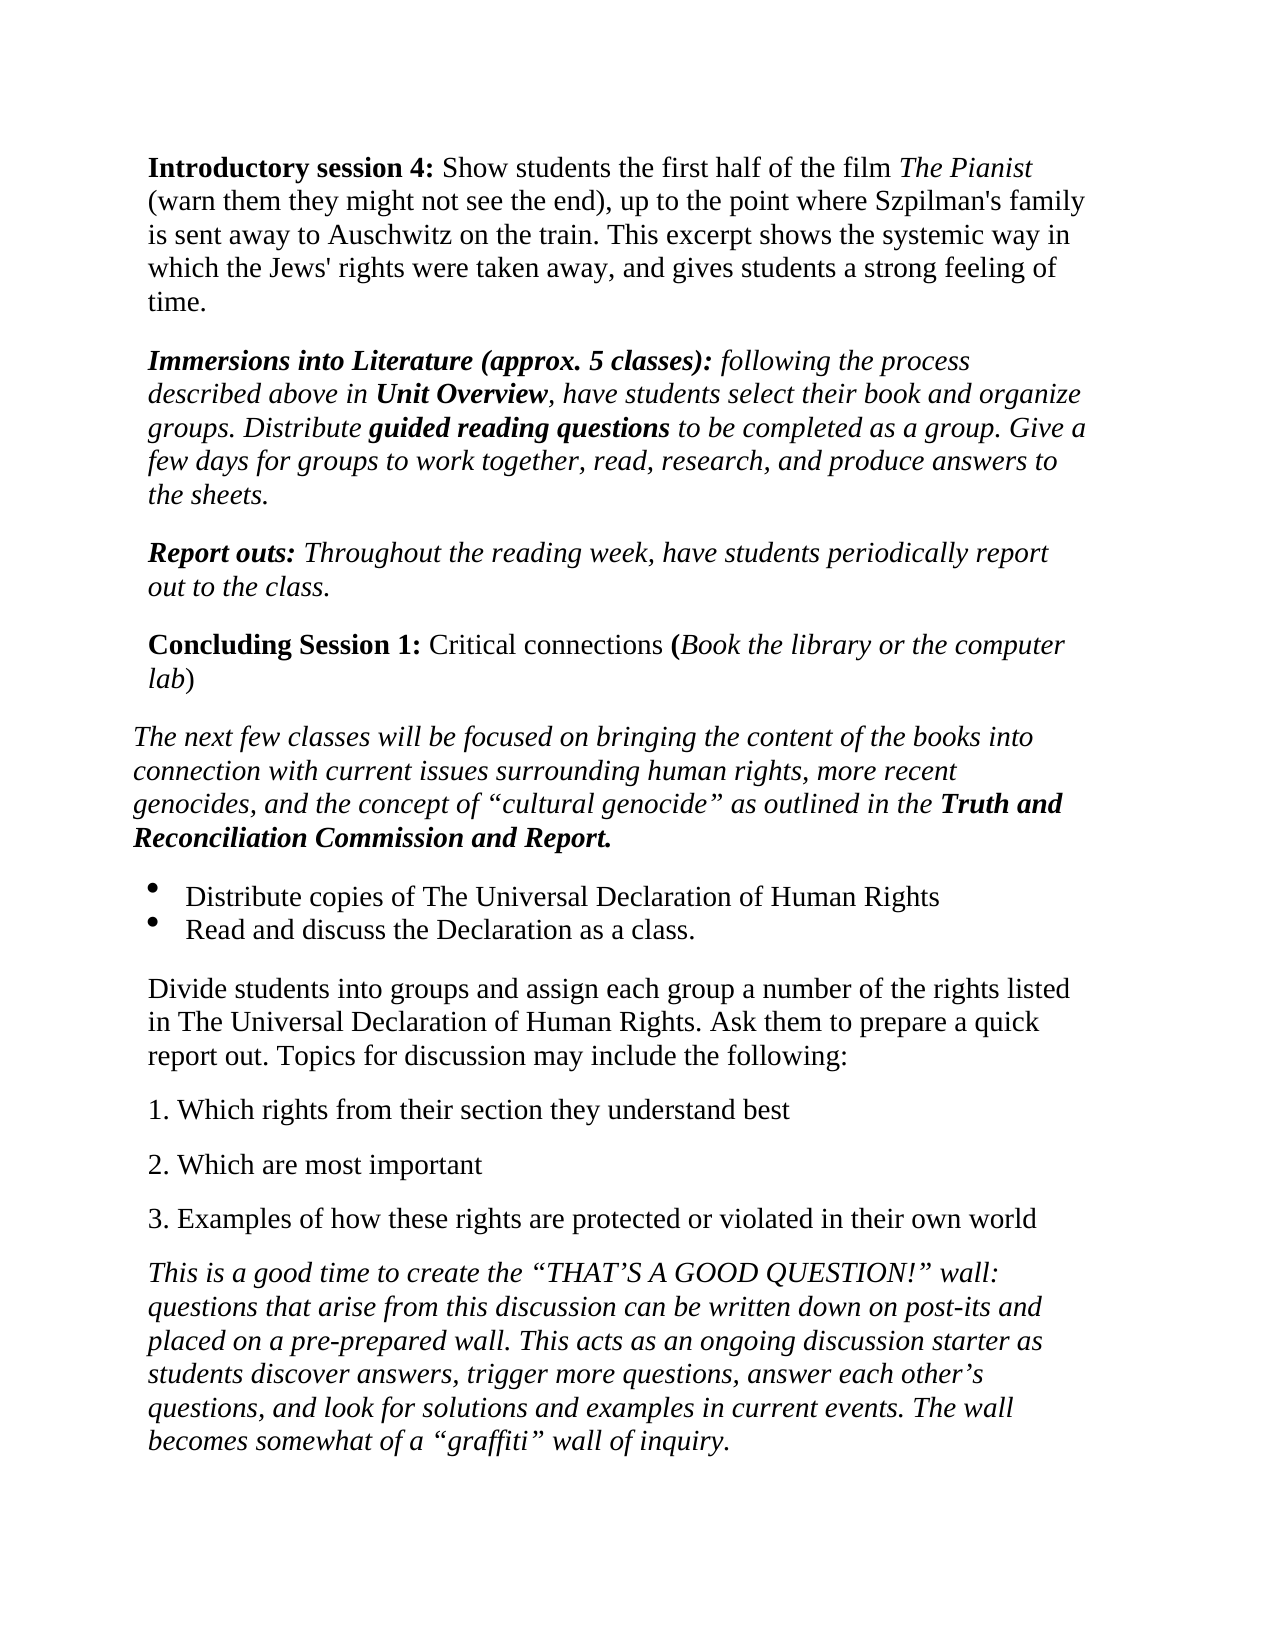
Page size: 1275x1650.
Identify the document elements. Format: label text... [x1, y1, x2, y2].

text 1. Which rights from their section they understand best [148, 1092, 1087, 1126]
text This is a good time to create the “THAT’S A GOOD QUESTION!” wall: questions that arise from this discussion can be written down on post-its and placed on a pre-prepared wall. This acts as an ongoing discussion starter as students discover answers, trigger more questions, answer each other’s questions, and look for solutions and examples in current events. The wall becomes somewhat of a “graffiti” wall of inquiry. [148, 1256, 1087, 1457]
text The next few classes will be focused on bringing the content of the books into connection with current issues surrounding human rights, more recent genocides, and the concept of “cultural genocide” as outlined in the Truth and Reconciliation Commission and Report. [133, 719, 1087, 854]
text Report outs: Throughout the reading week, have students periodically report out to the class. [148, 535, 1087, 602]
text Concluding Session 1: Critical connections (Book the library or the computer lab) [148, 627, 1087, 694]
text 3. Examples of how these rights are protected or violated in their own world [148, 1201, 1087, 1235]
text Introductory session 4: Show students the first half of the film The Pianist (warn them they might not see the end), up to the point where Szpilman's family is sent away to Auschwitz on the train. This excerpt shows the systemic way in which the Jews' rights were taken away, and gives students a strong feeling of time. [148, 150, 1087, 318]
list Read and discuss the Declaration as a class. [148, 912, 1087, 946]
text 2. Which are most important [148, 1147, 1087, 1180]
list Distribute copies of The Universal Declaration of Human Rights [148, 879, 1087, 912]
text Divide students into groups and assign each group a number of the rights listed in The Universal Declaration of Human Rights. Ask them to prepare a quick report out. Topics for discussion may include the following: [148, 971, 1087, 1072]
text Immersions into Literature (approx. 5 classes): following the process described above in Unit Overview, have students select their book and organize groups. Distribute guided reading questions to be completed as a group. Give a few days for groups to work together, read, research, and produce answers to the sheets. [148, 343, 1087, 510]
